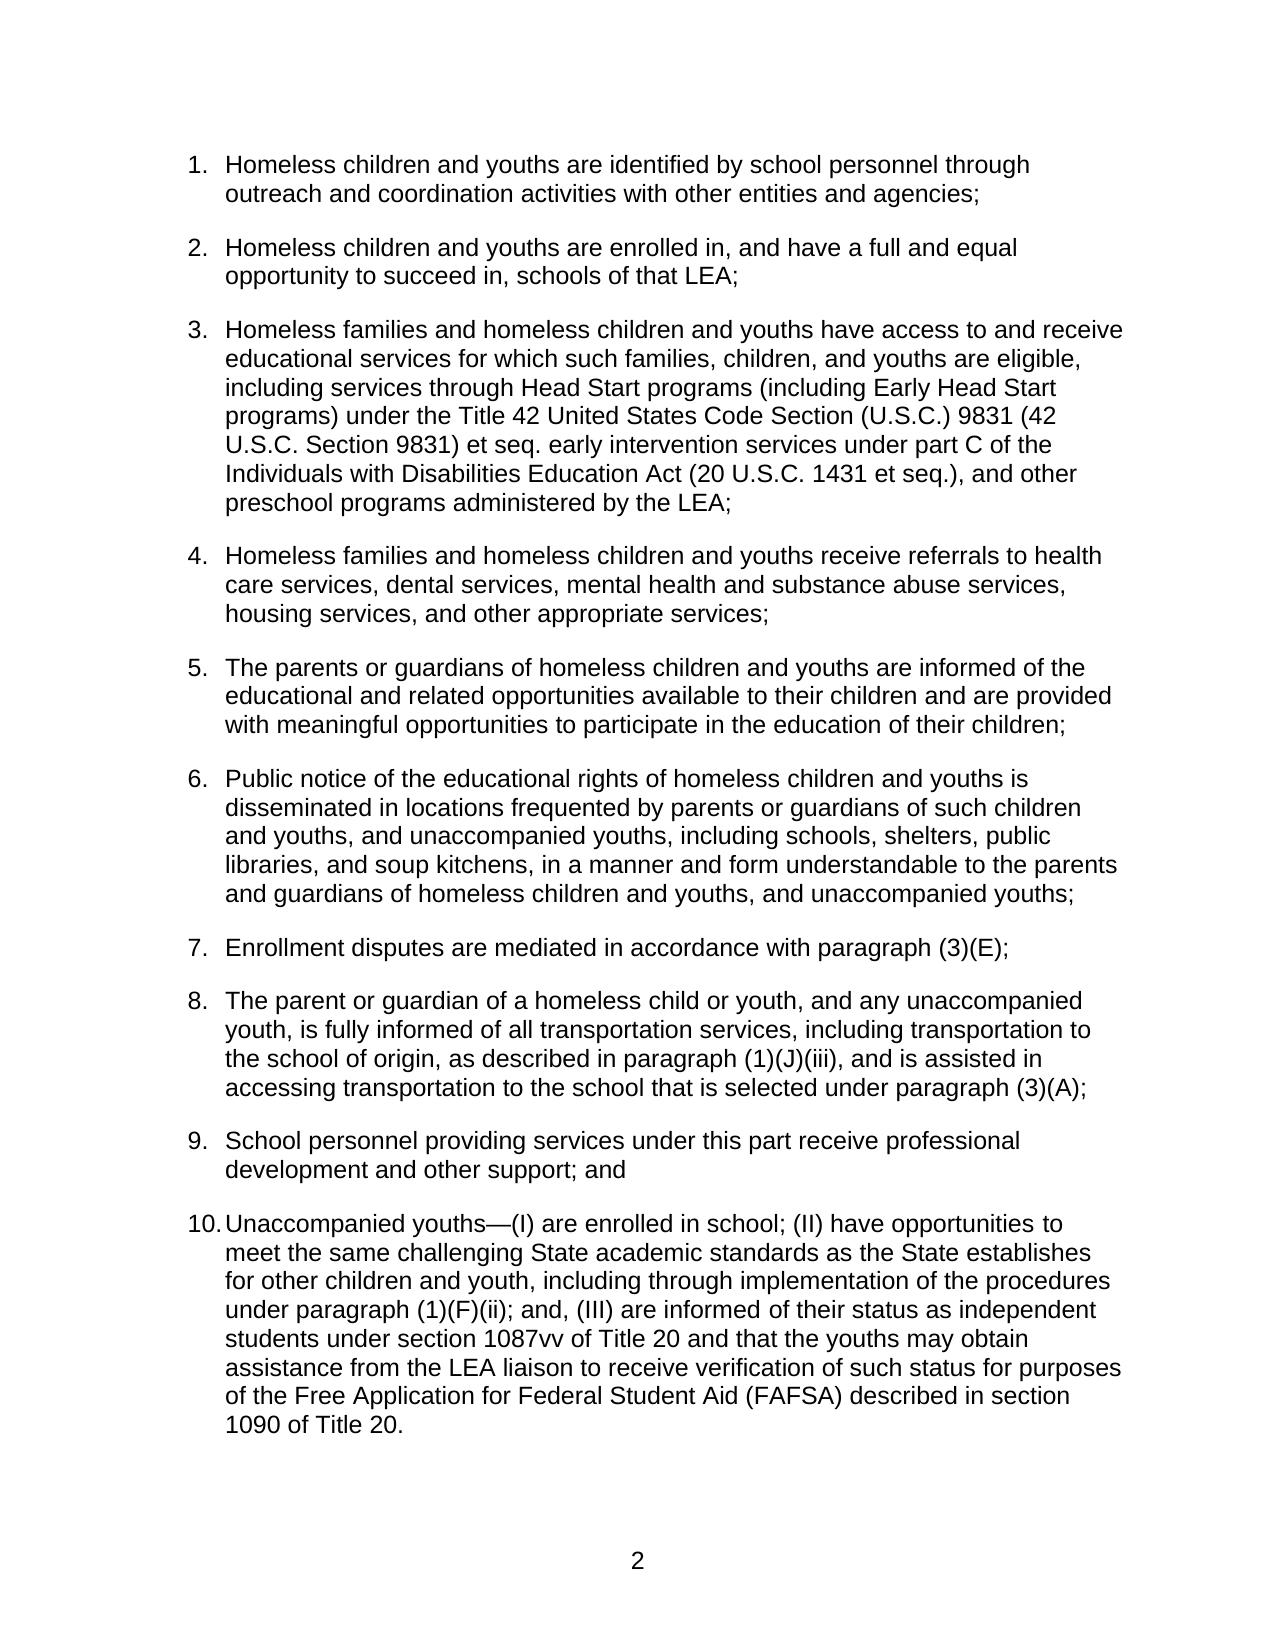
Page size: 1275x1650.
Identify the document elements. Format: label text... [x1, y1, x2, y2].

list Unaccompanied youths—(I) are enrolled in school; (II) have opportunities to meet the same challenging State academic standards as the State establishes for other children and youth, including through implementation of the procedures under paragraph (1)(F)(ii); and, (III) are informed of their status as independent students under section 1087vv of Title 20 and that the youths may obtain assistance from the LEA liaison to receive verification of such status for purposes of the Free Application for Federal Student Aid (FAFSA) described in section 1090 of Title 20. [187, 1209, 1125, 1439]
list Enrollment disputes are mediated in accordance with paragraph (3)(E); [187, 932, 1125, 961]
list Homeless children and youths are identified by school personnel through outreach and coordination activities with other entities and agencies; [187, 150, 1125, 207]
list Public notice of the educational rights of homeless children and youths is disseminated in locations frequented by parents or guardians of such children and youths, and unaccompanied youths, including schools, shelters, public libraries, and soup kitchens, in a manner and form understandable to the parents and guardians of homeless children and youths, and unaccompanied youths; [187, 764, 1125, 907]
list The parents or guardians of homeless children and youths are informed of the educational and related opportunities available to their children and are provided with meaningful opportunities to participate in the education of their children; [187, 652, 1125, 739]
list The parent or guardian of a homeless child or youth, and any unaccompanied youth, is fully informed of all transportation services, including transportation to the school of origin, as described in paragraph (1)(J)(iii), and is assisted in accessing transportation to the school that is selected under paragraph (3)(A); [187, 986, 1125, 1101]
list Homeless families and homeless children and youths have access to and receive educational services for which such families, children, and youths are eligible, including services through Head Start programs (including Early Head Start programs) under the Title 42 United States Code Section (U.S.C.) 9831 (42 U.S.C. Section 9831) et seq. early intervention services under part C of the Individuals with Disabilities Education Act (20 U.S.C. 1431 et seq.), and other preschool programs administered by the LEA; [187, 315, 1125, 516]
list Homeless children and youths are enrolled in, and have a full and equal opportunity to succeed in, schools of that LEA; [187, 232, 1125, 290]
list School personnel providing services under this part receive professional development and other support; and [187, 1126, 1125, 1184]
list Homeless families and homeless children and youths receive referrals to health care services, dental services, mental health and substance abuse services, housing services, and other appropriate services; [187, 541, 1125, 627]
